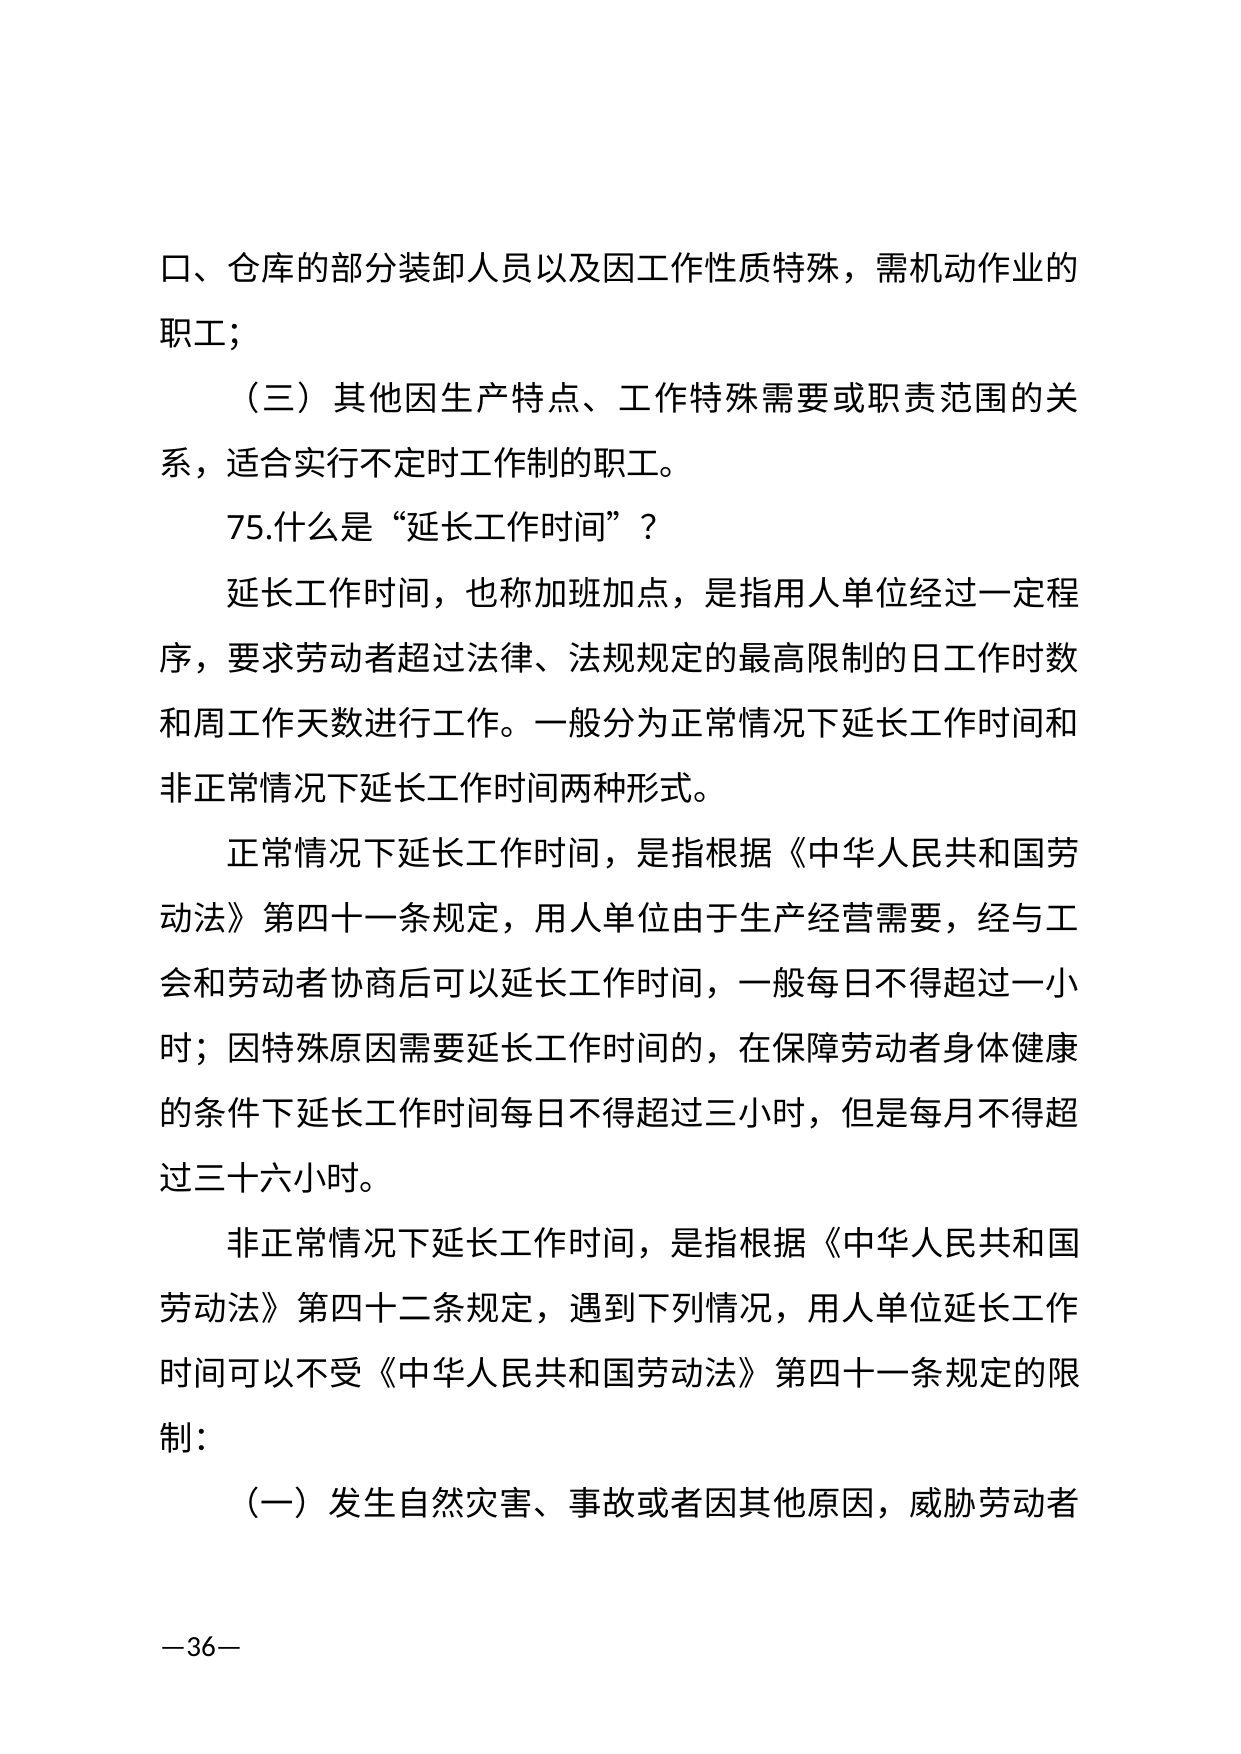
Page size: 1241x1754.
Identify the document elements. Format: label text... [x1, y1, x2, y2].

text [159, 1468, 1081, 1533]
text 延长工作时间，也称加班加点，是指用人单位经过一定程序，要求劳动者超过法律、法规规定的最高限制的日工作时数和周工作天数进行工作。一般分为正常情况下延长工作时间和非正常情况下延长工作时间两种形式。 [159, 558, 1081, 818]
text （三）其他因生产特点、工作特殊需要或职责范围的关系，适合实行不定时工作制的职工。 [159, 363, 1081, 493]
text 正常情况下延长工作时间，是指根据《中华人民共和国劳动法》第四十一条规定，用人单位由于生产经营需要，经与工会和劳动者协商后可以延长工作时间，一般每日不得超过一小时；因特殊原因需要延长工作时间的，在保障劳动者身体健康的条件下延长工作时间每日不得超过三小时，但是每月不得超过三十六小时。 [159, 818, 1081, 1208]
text 75.什么是“延长工作时间”？ [159, 493, 1081, 558]
text 非正常情况下延长工作时间，是指根据《中华人民共和国劳动法》第四十二条规定，遇到下列情况，用人单位延长工作时间可以不受《中华人民共和国劳动法》第四十一条规定的限制： [159, 1208, 1081, 1468]
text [159, 233, 1081, 363]
